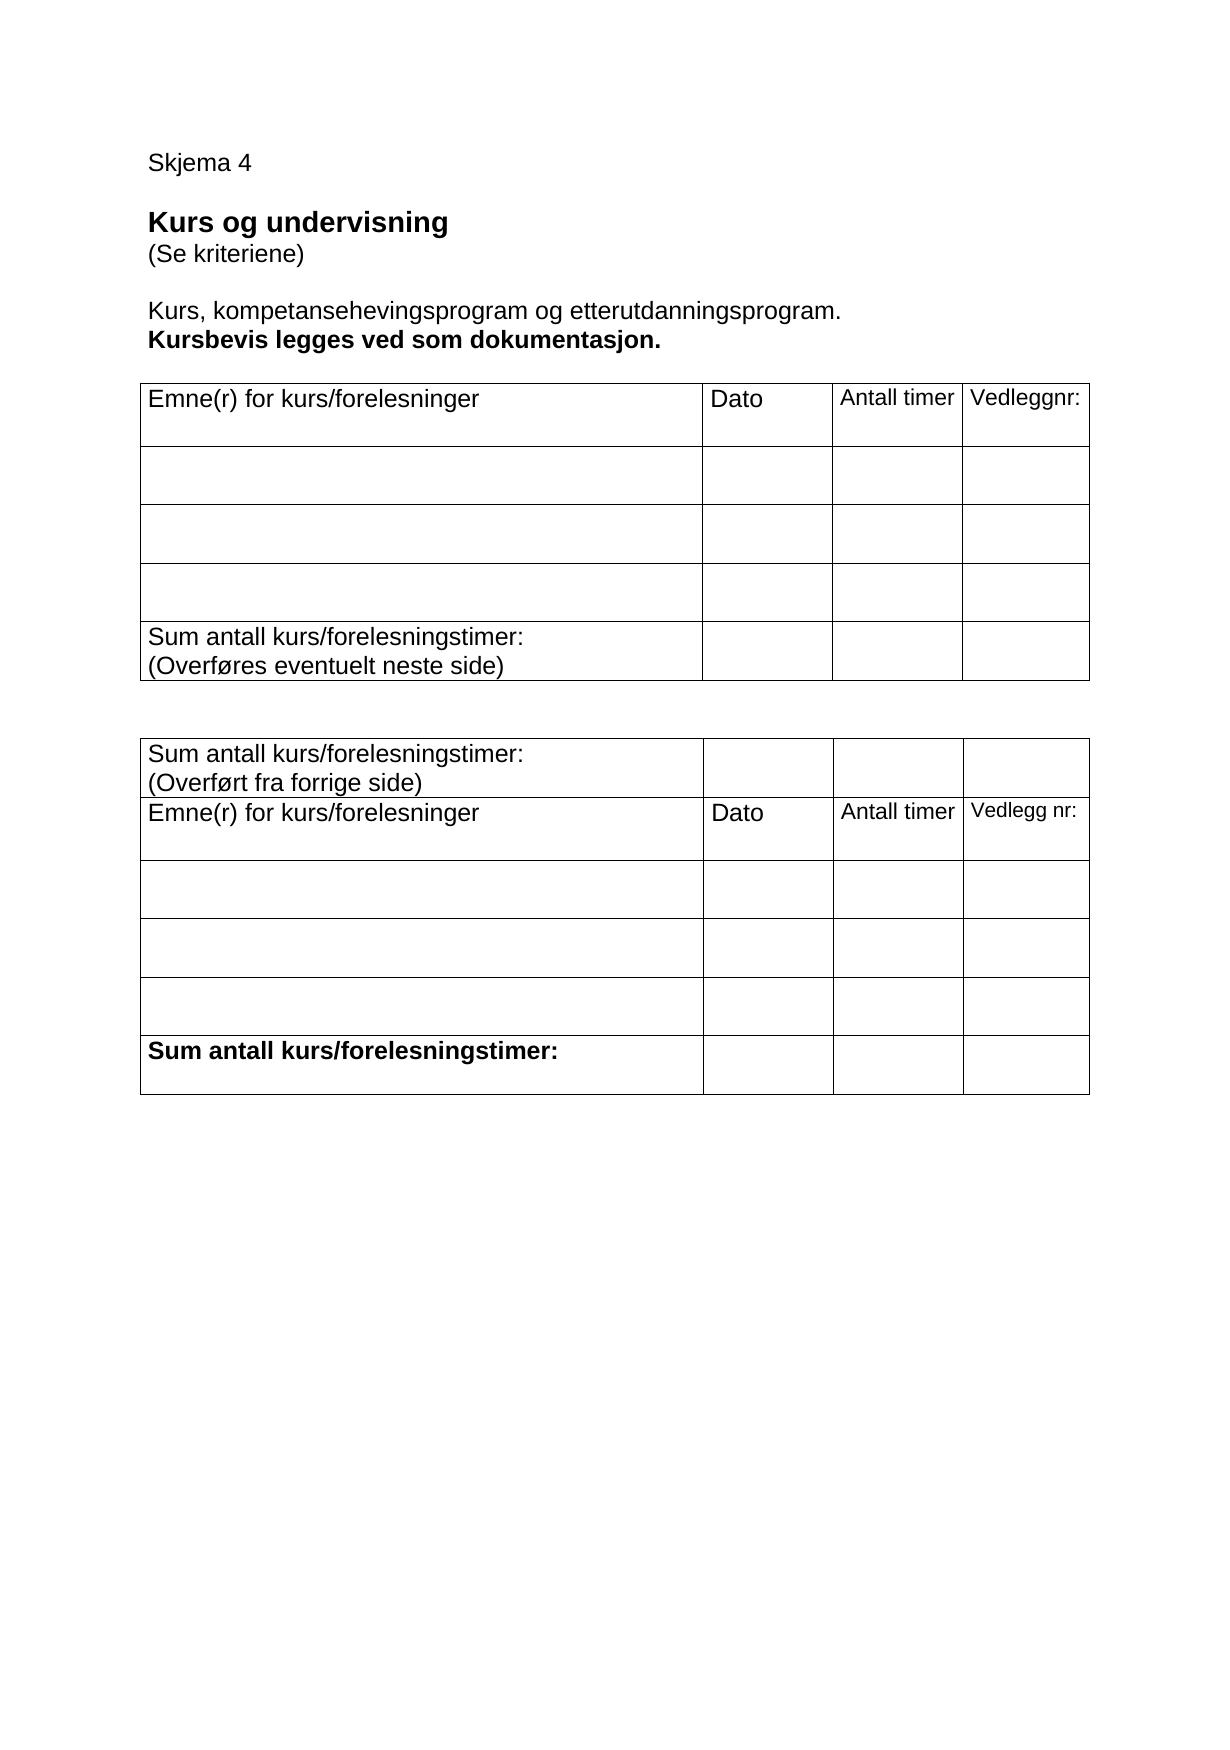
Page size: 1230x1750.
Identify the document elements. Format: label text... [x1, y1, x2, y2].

table_cell [963, 505, 1089, 563]
text Kurs og undervisning [148, 205, 1082, 239]
text Skjema 4 [148, 148, 1082, 176]
table_cell [141, 505, 702, 563]
text Kurs, kompetansehevingsprogram og etterutdanningsprogram. [148, 296, 1082, 325]
table_cell [704, 919, 833, 977]
table_cell Sum antall kurs/forelesningstimer: [141, 1036, 703, 1094]
table_cell [833, 564, 962, 621]
table_cell [833, 505, 962, 563]
table_header Dato [703, 384, 832, 446]
table_cell [963, 564, 1089, 621]
table_cell [703, 447, 832, 504]
table_cell Antall timer [834, 798, 963, 860]
table_cell [963, 447, 1089, 504]
table_cell [141, 861, 703, 918]
table_cell [703, 622, 832, 679]
table_cell Sum antall kurs/forelesningstimer: (Overføres eventuelt neste side) [141, 622, 702, 679]
table_cell [703, 505, 832, 563]
table_cell [141, 978, 703, 1035]
table_cell [964, 919, 1089, 977]
table_cell [963, 622, 1089, 679]
table_cell [834, 861, 963, 918]
table_cell [703, 564, 832, 621]
table_cell [141, 564, 702, 621]
table_header [704, 739, 833, 797]
table_cell [964, 861, 1089, 918]
table_cell Dato [704, 798, 833, 860]
table_cell [833, 622, 962, 679]
table_header Vedleggnr: [963, 384, 1089, 446]
table_header Emne(r) for kurs/forelesninger [141, 384, 702, 446]
table_cell [964, 978, 1089, 1035]
table_cell Vedlegg nr: [964, 798, 1089, 860]
table_cell [141, 447, 702, 504]
table_cell [704, 1036, 833, 1094]
table_cell [834, 978, 963, 1035]
text Kursbevis legges ved som dokumentasjon. [148, 325, 1082, 354]
table_cell [704, 861, 833, 918]
table_cell [833, 447, 962, 504]
table_header Antall timer [833, 384, 962, 446]
table_cell [964, 1036, 1089, 1094]
table_cell [834, 1036, 963, 1094]
table_cell [704, 978, 833, 1035]
table_cell [834, 919, 963, 977]
table_header [834, 739, 963, 797]
table_cell [141, 919, 703, 977]
table_header [964, 739, 1089, 797]
text (Se kriteriene) [148, 239, 1082, 267]
table_cell Emne(r) for kurs/forelesninger [141, 798, 703, 860]
table_header Sum antall kurs/forelesningstimer: (Overført fra forrige side) [141, 739, 703, 797]
